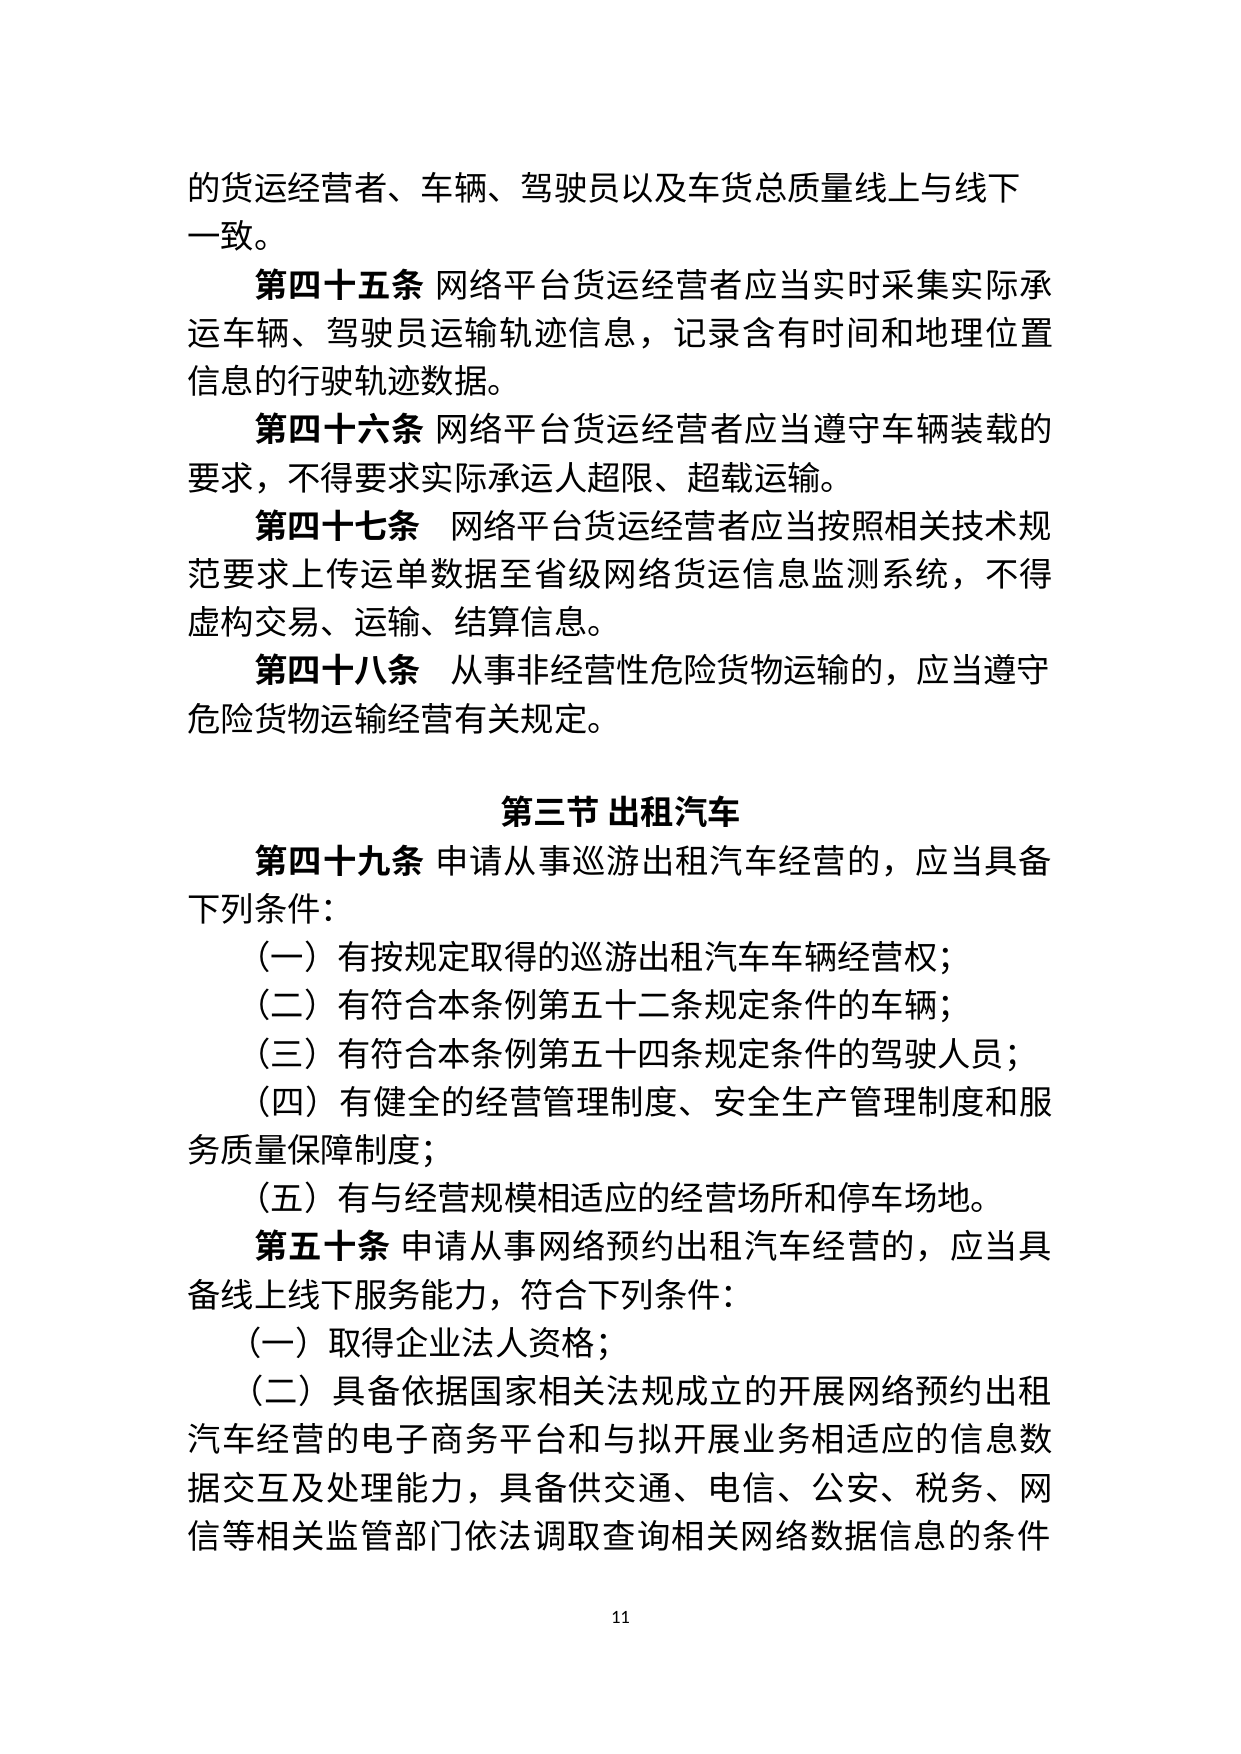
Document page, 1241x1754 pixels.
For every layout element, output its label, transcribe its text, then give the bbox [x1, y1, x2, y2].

text （二）有符合本条例第五十二条规定条件的车辆； [187, 979, 1053, 1027]
text 第四十九条 申请从事巡游出租汽车经营的，应当具备下列条件： [187, 834, 1053, 931]
text 第四十六条 网络平台货运经营者应当遵守车辆装载的要求，不得要求实际承运人超限、超载运输。 [187, 403, 1053, 499]
text （三）有符合本条例第五十四条规定条件的驾驶人员； [187, 1027, 1053, 1076]
text 第三节 出租汽车 [187, 786, 1053, 834]
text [187, 1220, 1053, 1558]
text 第四十五条 网络平台货运经营者应当实时采集实际承运车辆、驾驶员运输轨迹信息，记录含有时间和地理位置信息的行驶轨迹数据。 [187, 258, 1053, 403]
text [187, 162, 1053, 258]
text （四）有健全的经营管理制度、安全生产管理制度和服务质量保障制度； [187, 1076, 1053, 1172]
text （一）有按规定取得的巡游出租汽车车辆经营权； [187, 931, 1053, 979]
text 第四十七条 网络平台货运经营者应当按照相关技术规范要求上传运单数据至省级网络货运信息监测系统，不得虚构交易、运输、结算信息。 [187, 499, 1053, 644]
text （五）有与经营规模相适应的经营场所和停车场地。 [187, 1172, 1053, 1220]
text 第四十八条 从事非经营性危险货物运输的，应当遵守危险货物运输经营有关规定。 [187, 644, 1053, 741]
